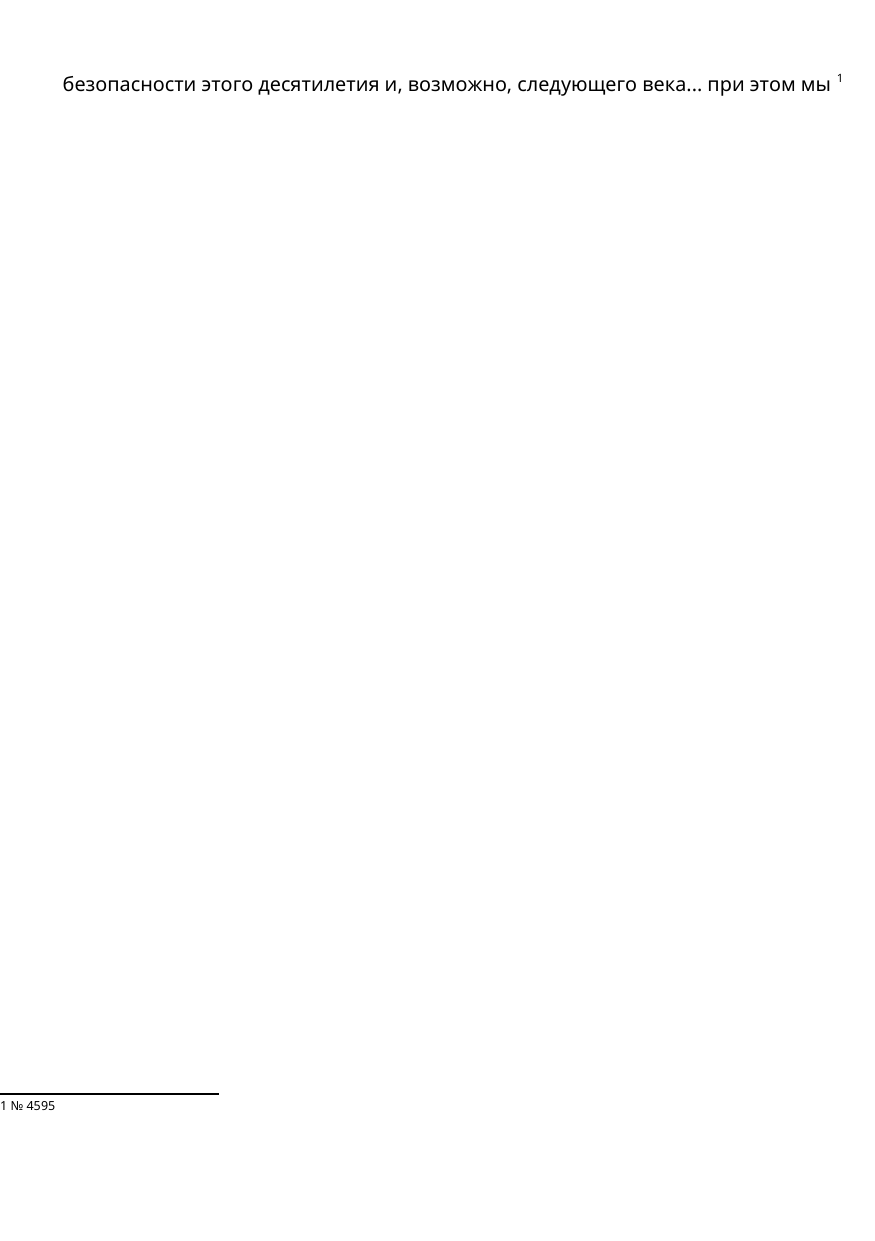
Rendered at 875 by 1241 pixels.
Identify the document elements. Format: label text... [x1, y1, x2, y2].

text 0 «безопасность информационных систем и сетей — главная задача в сфере безопасности этого десятилетия и, возможно, следующего века... при этом мы [33, 70, 874, 97]
